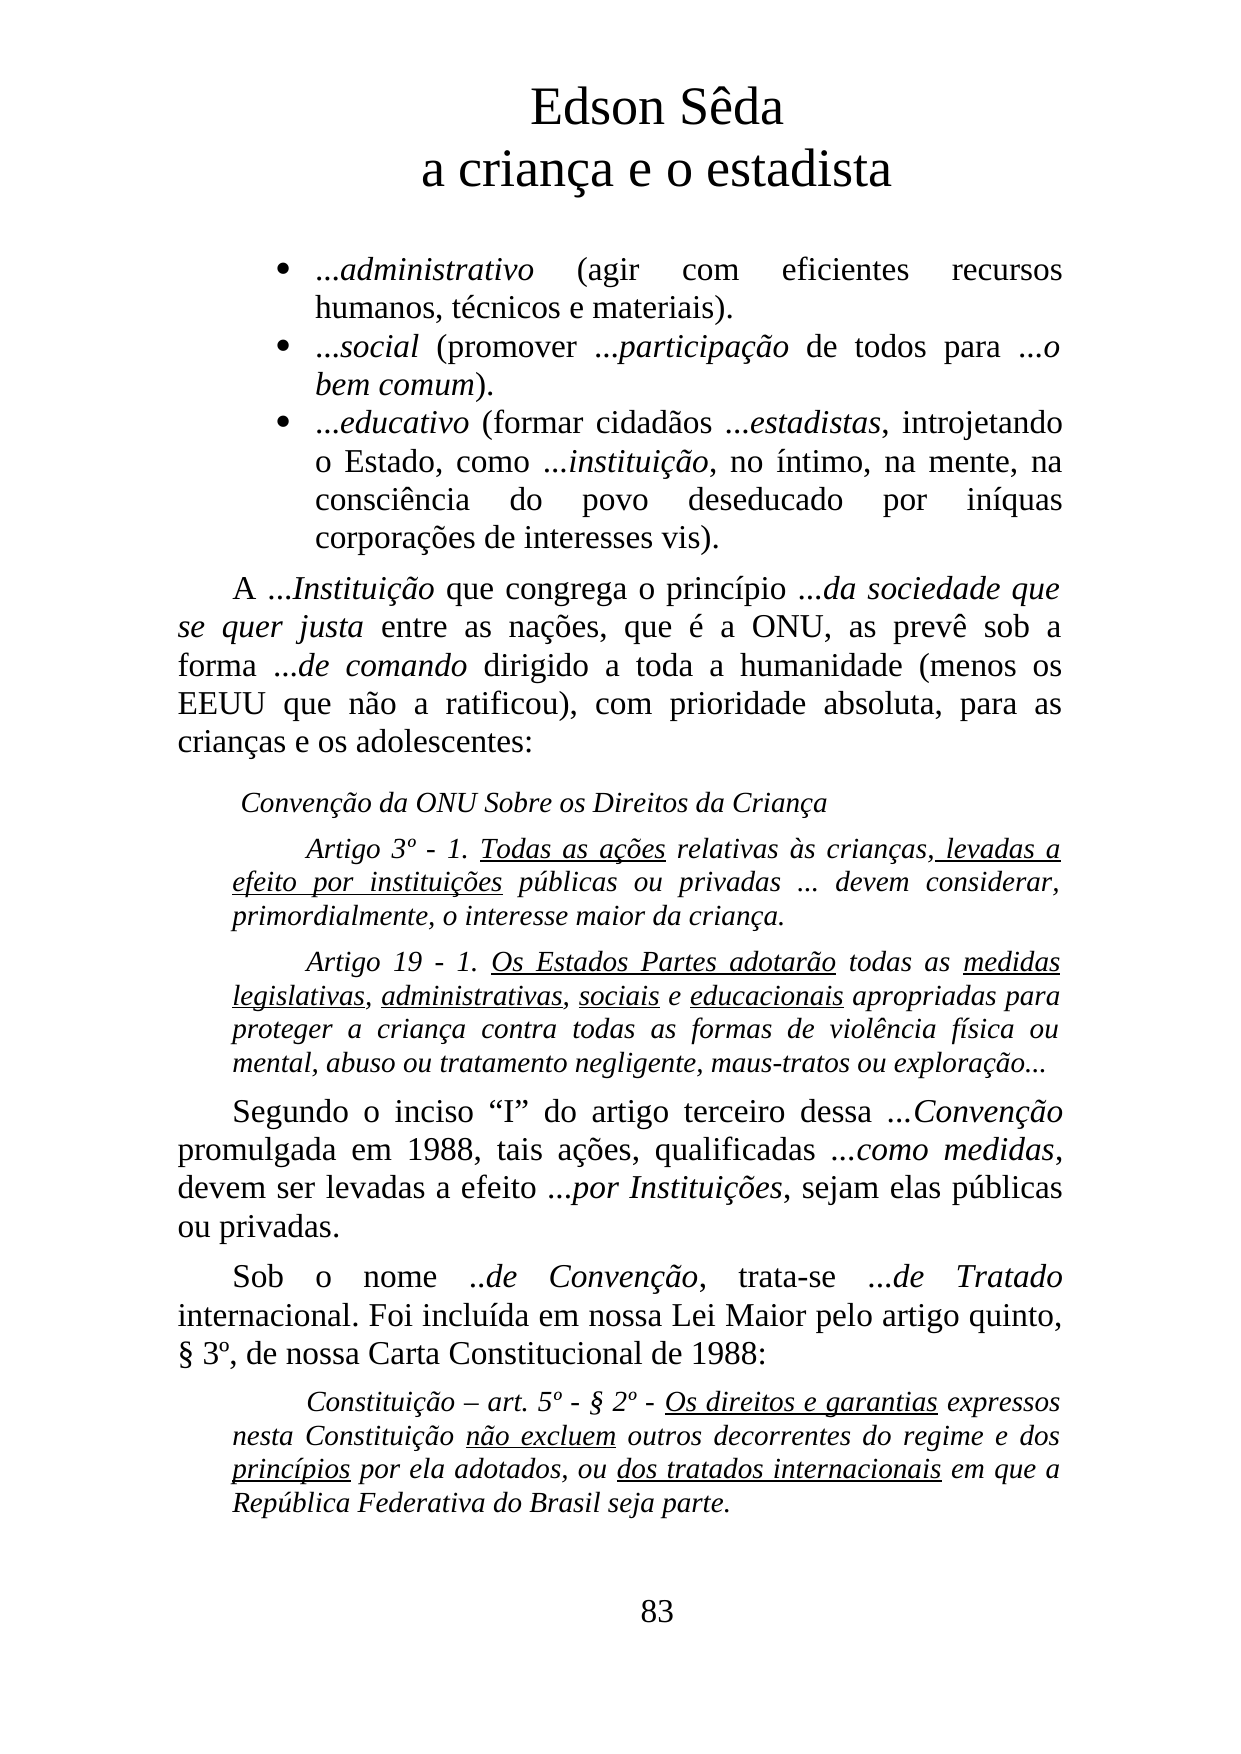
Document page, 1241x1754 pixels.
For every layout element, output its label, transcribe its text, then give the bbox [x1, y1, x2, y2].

list ...administrativo (agir com eficientes recursos humanos, técnicos e materiais). [277, 249, 1063, 326]
list ...social (promover ...participação de todos para ...o bem comum). [277, 326, 1063, 402]
text Artigo 3º - 1. Todas as ações relativas às crianças, levadas a efeito por instituições públicas ou privadas ... devem considerar, primordialmente, o interesse maior da criança. [232, 831, 1063, 932]
text Artigo 19 - 1. Os Estados Partes adotarão todas as medidas legislativas, administrativas, sociais e educacionais apropriadas para proteger a criança contra todas as formas de violência física ou mental, abuso ou tratamento negligente, maus-tratos ou exploração... [232, 944, 1063, 1078]
text A ...Instituição que congrega o princípio ...da sociedade que se quer justa entre as nações, que é a ONU, as prevê sob a forma ...de comando dirigido a toda a humanidade (menos os EEUU que não a ratificou), com prioridade absoluta, para as crianças e os adolescentes: [177, 568, 1063, 760]
text Segundo o inciso “I” do artigo terceiro dessa ...Convenção promulgada em 1988, tais ações, qualificadas ...como medidas, devem ser levadas a efeito ...por Instituições, sejam elas públicas ou privadas. [177, 1091, 1063, 1244]
text Sob o nome ..de Convenção, trata-se ...de Tratado internacional. Foi incluída em nossa Lei Maior pelo artigo quinto, § 3º, de nossa Carta Constitucional de 1988: [177, 1257, 1063, 1372]
text Convenção da ONU Sobre os Direitos da Criança [177, 785, 1063, 818]
text Constituição – art. 5º - § 2º - Os direitos e garantias expressos nesta Constituição não excluem outros decorrentes do regime e dos princípios por ela adotados, ou dos tratados internacionais em que a República Federativa do Brasil seja parte. [232, 1384, 1063, 1518]
list ...educativo (formar cidadãos ...estadistas, introjetando o Estado, como ...instituição, no íntimo, na mente, na consciência do povo deseducado por iníquas corporações de interesses vis). [277, 402, 1063, 556]
